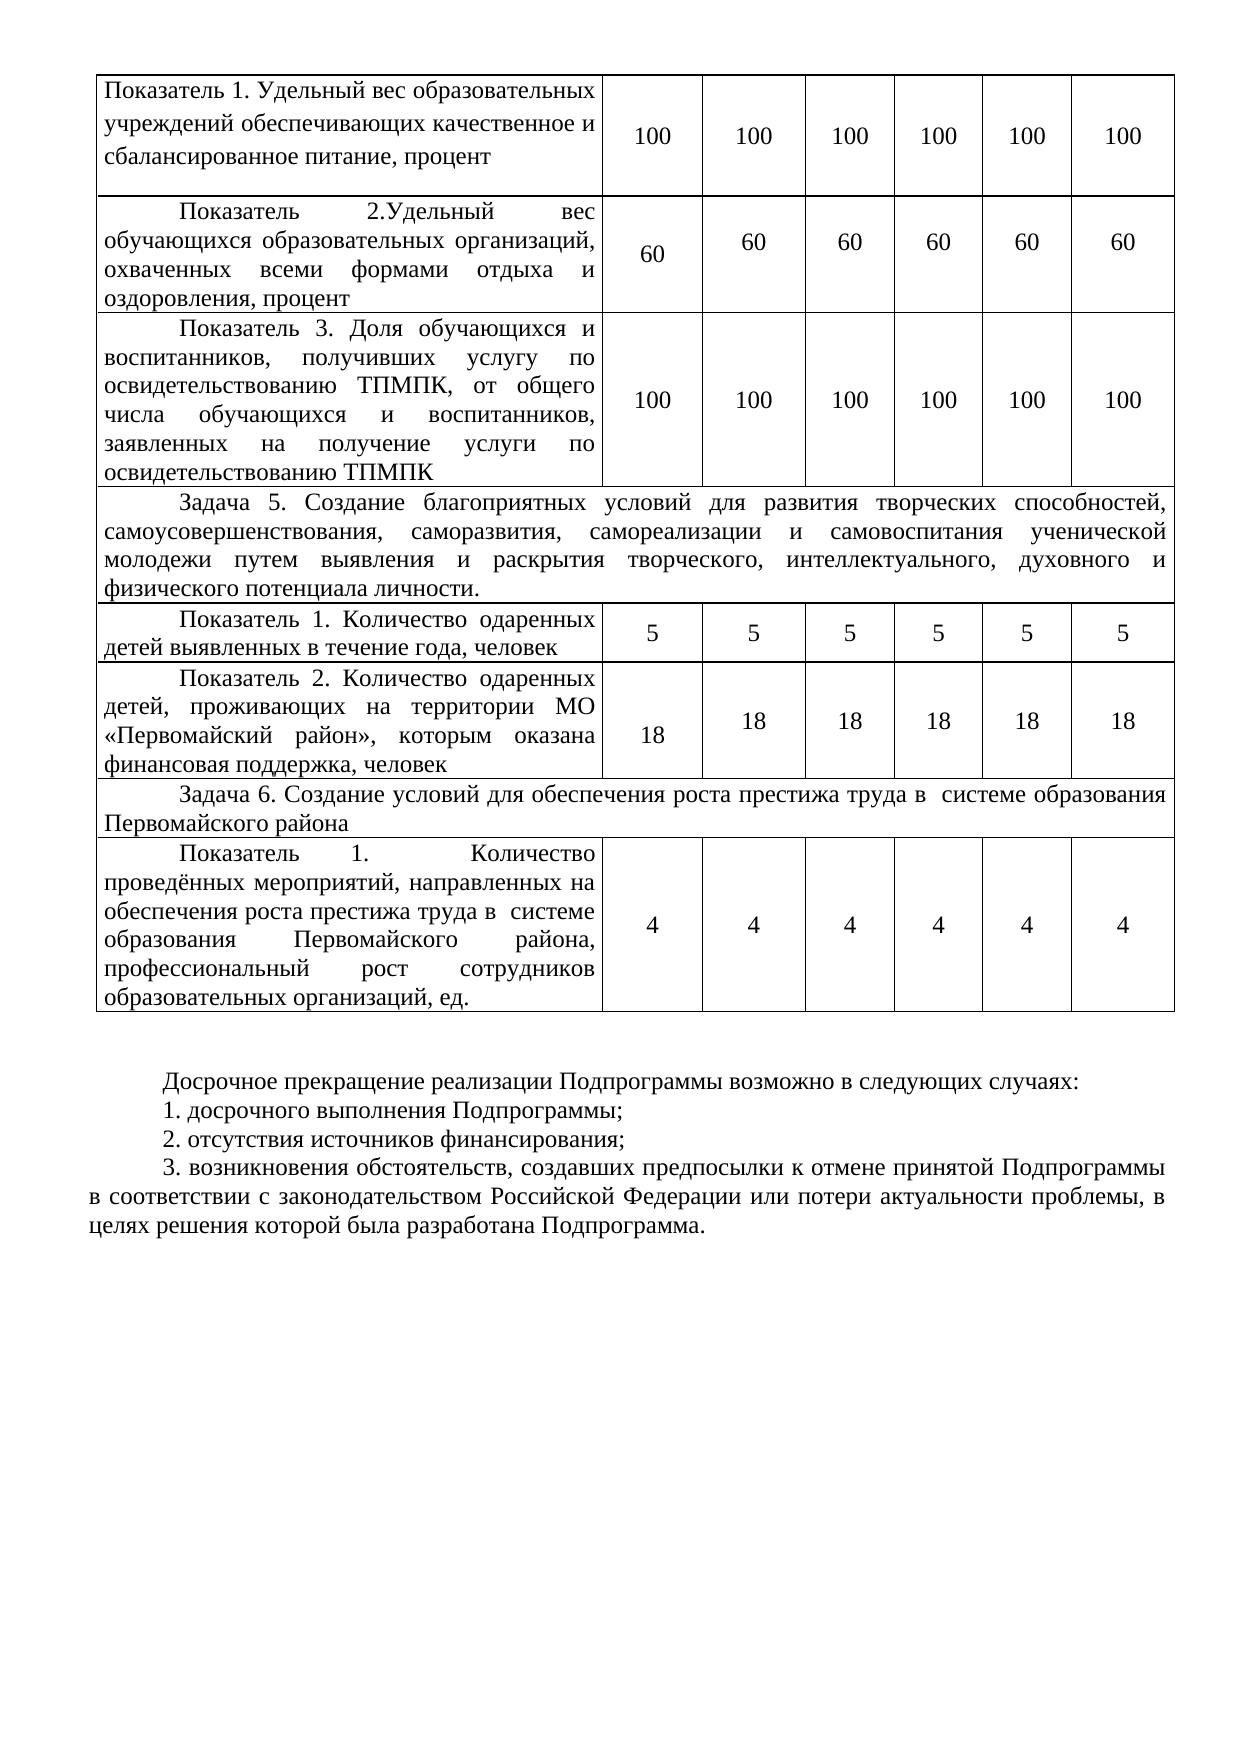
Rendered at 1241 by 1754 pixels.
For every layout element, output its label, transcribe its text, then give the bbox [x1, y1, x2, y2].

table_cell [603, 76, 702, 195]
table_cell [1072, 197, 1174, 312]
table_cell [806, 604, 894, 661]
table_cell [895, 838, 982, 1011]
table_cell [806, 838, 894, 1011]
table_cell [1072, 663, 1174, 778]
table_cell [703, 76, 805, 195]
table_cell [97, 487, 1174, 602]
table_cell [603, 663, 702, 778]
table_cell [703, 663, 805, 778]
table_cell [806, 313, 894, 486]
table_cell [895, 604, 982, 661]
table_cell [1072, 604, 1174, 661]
text Досрочное прекращение реализации Подпрограммы возможно в следующих случаях: [89, 1066, 1166, 1095]
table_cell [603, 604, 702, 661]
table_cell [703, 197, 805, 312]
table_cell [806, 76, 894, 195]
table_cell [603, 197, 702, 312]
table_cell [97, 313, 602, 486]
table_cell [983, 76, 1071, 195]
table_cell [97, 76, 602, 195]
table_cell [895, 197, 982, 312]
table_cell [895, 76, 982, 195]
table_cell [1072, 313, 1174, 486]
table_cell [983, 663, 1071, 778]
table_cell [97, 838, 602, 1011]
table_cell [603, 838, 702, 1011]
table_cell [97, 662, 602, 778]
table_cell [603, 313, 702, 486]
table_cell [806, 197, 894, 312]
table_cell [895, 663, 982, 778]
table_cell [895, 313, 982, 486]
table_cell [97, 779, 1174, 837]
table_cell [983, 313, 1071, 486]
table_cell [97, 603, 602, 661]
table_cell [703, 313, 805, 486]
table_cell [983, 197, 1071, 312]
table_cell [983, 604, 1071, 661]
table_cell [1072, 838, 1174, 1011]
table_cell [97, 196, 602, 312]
text 3. возникновения обстоятельств, создавших предпосылки к отмене принятой Подпрограммы в соответствии с законодательством Российской Федерации или потери актуальности проблемы, в целях решения которой была разработана Подпрограмма. [89, 1152, 1166, 1239]
text 1. досрочного выполнения Подпрограммы; [89, 1095, 1166, 1124]
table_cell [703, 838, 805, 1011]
text 2. отсутствия источников финансирования; [89, 1124, 1166, 1152]
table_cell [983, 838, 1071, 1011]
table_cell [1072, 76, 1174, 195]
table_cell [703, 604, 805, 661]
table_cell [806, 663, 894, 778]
